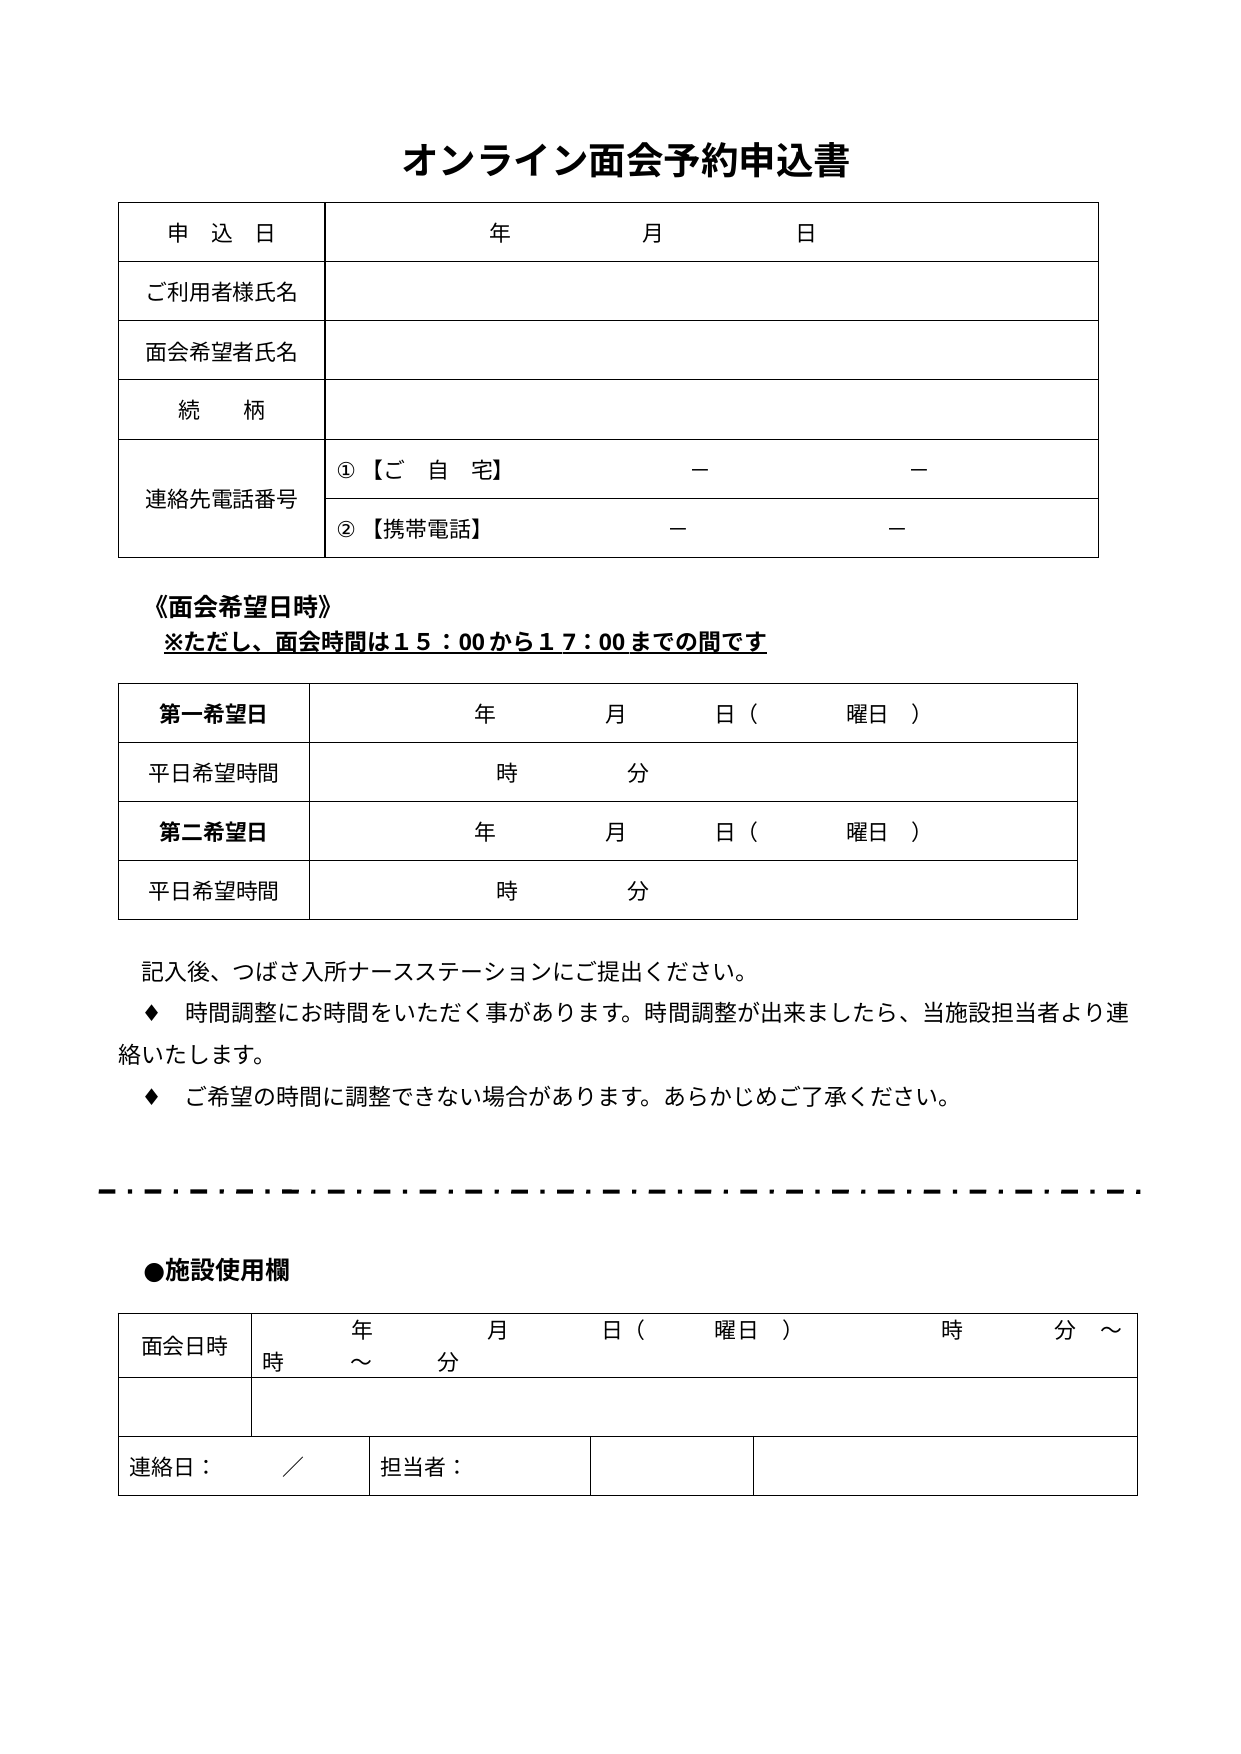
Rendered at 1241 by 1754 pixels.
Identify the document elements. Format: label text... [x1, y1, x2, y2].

table_cell 連絡日： ／ [119, 1437, 369, 1495]
table_cell 平日希望時間 [119, 743, 309, 801]
table_cell 連絡先電話番号 [119, 440, 324, 557]
table_cell [591, 1437, 753, 1495]
table_header 年 月 日（ 曜日 ） [310, 684, 1077, 742]
table_cell ご利用者様氏名 [119, 262, 324, 320]
table_cell 面会希望者氏名 [119, 321, 324, 379]
table_cell 第二希望日 [119, 802, 309, 860]
text ●施設使用欄 [118, 1251, 1134, 1287]
text オンライン面会予約申込書 [118, 131, 1134, 185]
table_cell 続 柄 [119, 380, 324, 438]
text ♦ ご希望の時間に調整できない場合があります。あらかじめご了承ください。 [118, 1078, 1134, 1112]
table_cell ② 【携帯電話】 － － [326, 499, 1098, 557]
text ♦ 時間調整にお時間をいただく事があります。時間調整が出来ましたら、当施設担当者より連絡いたします。 [118, 995, 1134, 1070]
table_cell [119, 1378, 251, 1436]
table_cell 時 分 [310, 743, 1077, 801]
text ※ただし、面会時間は１５：00から１7：00までの間です [118, 624, 1134, 657]
table_cell [252, 1378, 1137, 1436]
text 記入後、つばさ入所ナースステーションにご提出ください。 [118, 954, 1134, 987]
table_header 第一希望日 [119, 684, 309, 742]
text 《面会希望日時》 [118, 587, 1134, 624]
table_header 面会日時 [119, 1314, 251, 1377]
table_cell ① 【ご 自 宅】 － － [326, 440, 1098, 497]
table_cell 年 月 日（ 曜日 ） [310, 802, 1077, 860]
table_cell [326, 262, 1098, 320]
table_cell 担当者： [370, 1437, 590, 1495]
table_cell 時 分 [310, 861, 1077, 919]
table_header 年 月 日（ 曜日 ） 時 分 ～ 時 ～ 分 [252, 1314, 1137, 1377]
table_cell [754, 1437, 1137, 1495]
table_cell [326, 321, 1098, 379]
table_cell 平日希望時間 [119, 861, 309, 919]
table_header 申 込 日 [119, 203, 324, 261]
table_header 年 月 日 [326, 203, 1098, 261]
table_cell [326, 380, 1098, 438]
